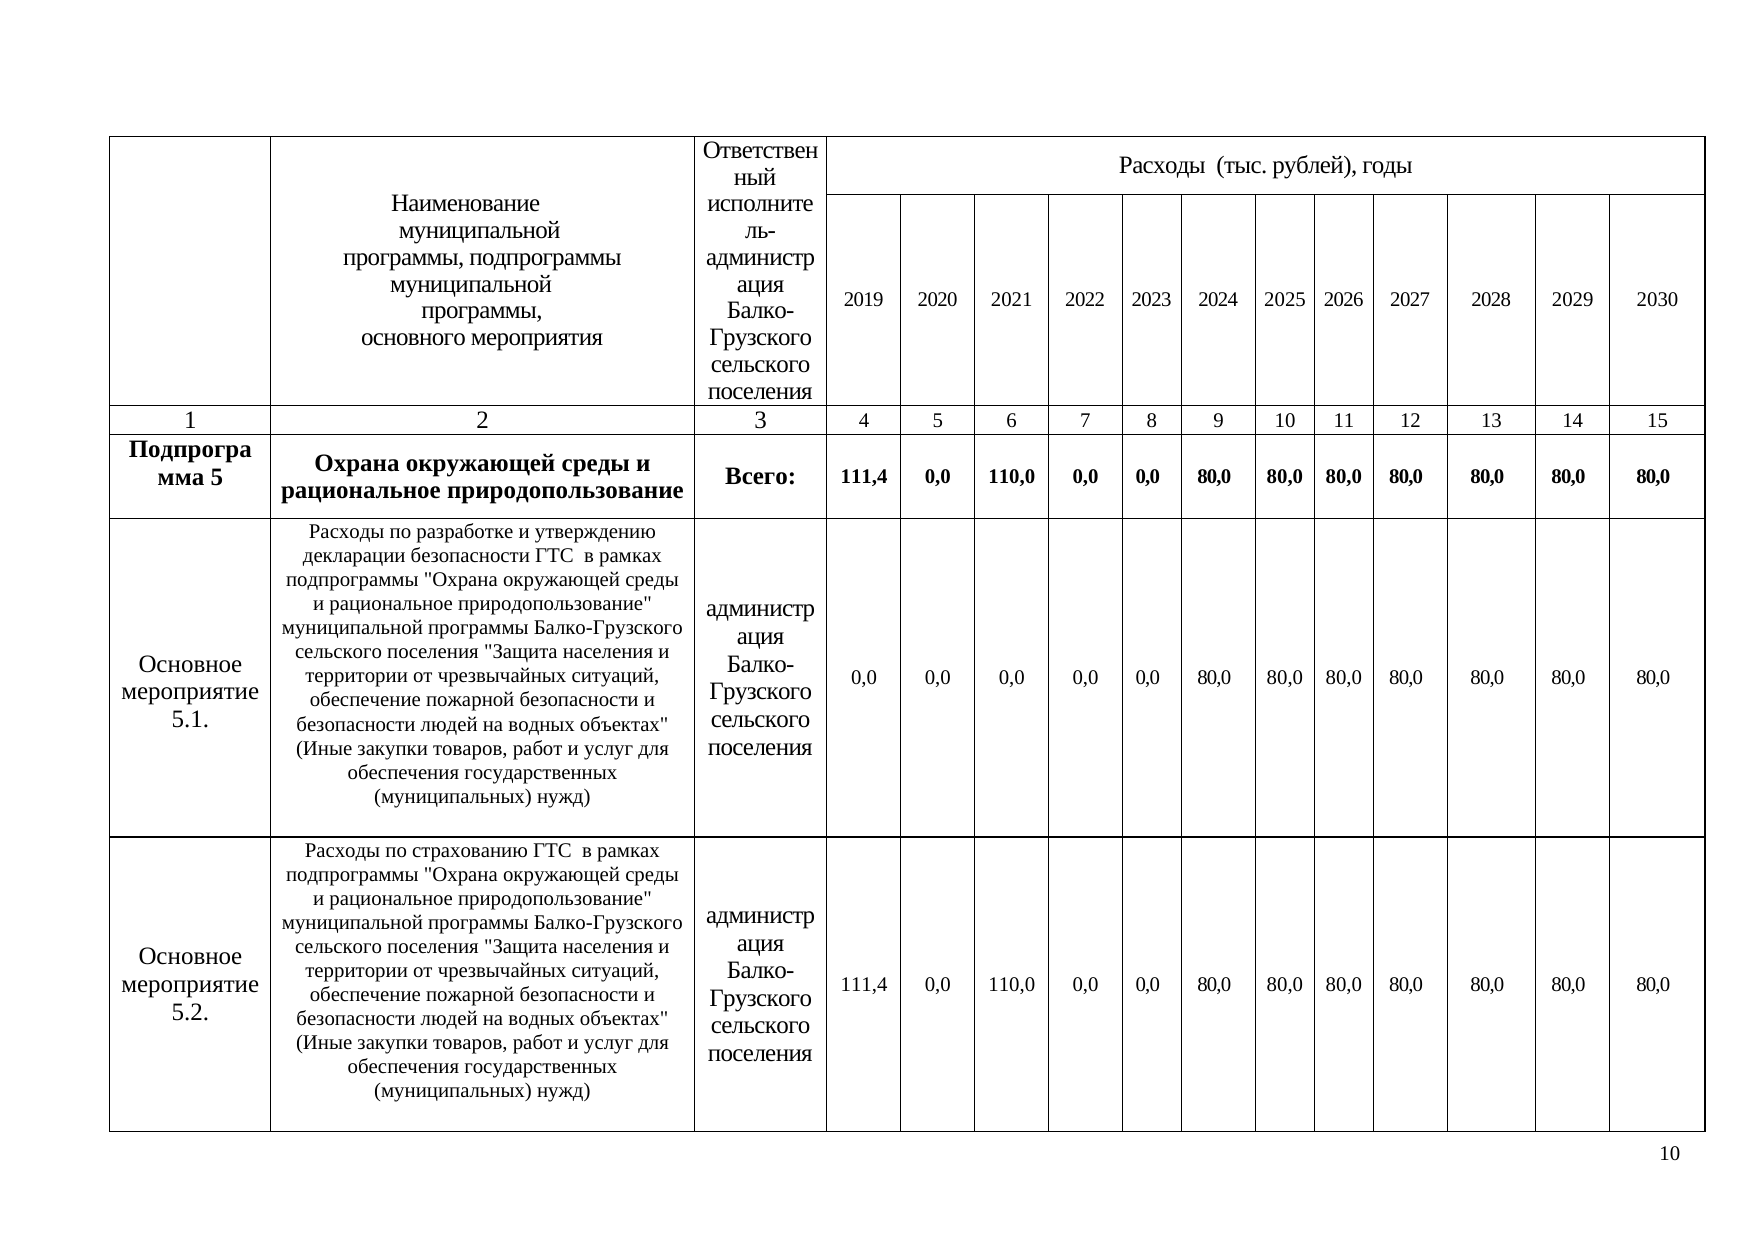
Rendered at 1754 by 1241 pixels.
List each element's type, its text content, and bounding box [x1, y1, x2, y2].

table_cell 0,0 [1123, 838, 1181, 1131]
table_cell 2027 [1374, 195, 1447, 404]
table_cell 80,0 [1536, 838, 1609, 1131]
table_cell 80,0 [1448, 838, 1535, 1131]
table_cell 2019 [827, 195, 900, 404]
table_cell 14 [1536, 406, 1609, 434]
table_cell 1 [110, 406, 270, 434]
table_cell 110,0 [975, 838, 1048, 1131]
table_cell 80,0 [1182, 838, 1255, 1131]
table_cell 2029 [1536, 195, 1609, 404]
table_cell 0,0 [1049, 435, 1122, 518]
table_cell 2020 [901, 195, 974, 404]
table_cell Охрана окружающей среды и рациональное природопользование [271, 435, 694, 518]
table_cell Расходы по разработке и утверждению декларации безопасности ГТС в рамках подпрограммы "Охрана окружающей среды и рациональное природопользование" муниципальной программы Балко-Грузского сельского поселения "Защита населения и территории от чрезвычайных ситуаций, обеспечение пожарной безопасности и безопасности людей на водных объектах" (Иные закупки товаров, работ и услуг для обеспечения государственных (муниципальных) нужд) [271, 519, 694, 836]
table_cell Всего: [695, 435, 826, 518]
table_cell 80,0 [1536, 519, 1609, 836]
table_cell 13 [1448, 406, 1535, 434]
table_cell 80,0 [1610, 435, 1704, 518]
table_cell 2 [271, 406, 694, 434]
table_cell 10 [1256, 406, 1314, 434]
table_cell 9 [1182, 406, 1255, 434]
table_cell 0,0 [901, 519, 974, 836]
table_cell 11 [1315, 406, 1373, 434]
table_cell Расходы по страхованию ГТС в рамках подпрограммы "Охрана окружающей среды и рациональное природопользование" муниципальной программы Балко-Грузского сельского поселения "Защита населения и территории от чрезвычайных ситуаций, обеспечение пожарной безопасности и безопасности людей на водных объектах" (Иные закупки товаров, работ и услуг для обеспечения государственных (муниципальных) нужд) [271, 838, 694, 1131]
table_header Расходы (тыс. рублей), годы [827, 137, 1704, 194]
table_cell 0,0 [901, 838, 974, 1131]
table_cell 111,4 [827, 435, 900, 518]
table_cell 80,0 [1315, 519, 1373, 836]
table_cell администрация Балко-Грузского сельского поселения [695, 519, 826, 836]
table_cell 2026 [1315, 195, 1373, 404]
table_cell 110,0 [975, 435, 1048, 518]
table_cell 80,0 [1315, 435, 1373, 518]
table_cell 80,0 [1256, 519, 1314, 836]
table_cell администрация Балко-Грузского сельского поселения [695, 838, 826, 1131]
table_cell Основное мероприятие 5.2. [110, 838, 270, 1131]
table_cell 0,0 [1123, 519, 1181, 836]
table_cell 2028 [1448, 195, 1535, 404]
table_cell 80,0 [1448, 435, 1535, 518]
table_cell 80,0 [1374, 519, 1447, 836]
table_header Наименование муниципальной программы, подпрограммы муниципальной программы, основного мероприятия [271, 137, 694, 404]
table_cell 0,0 [1049, 519, 1122, 836]
table_cell 7 [1049, 406, 1122, 434]
table_cell 80,0 [1536, 435, 1609, 518]
table_cell 15 [1610, 406, 1704, 434]
table_cell 80,0 [1182, 435, 1255, 518]
table_cell 80,0 [1256, 435, 1314, 518]
table_cell Основное мероприятие 5.1. [110, 519, 270, 836]
table_cell 2025 [1256, 195, 1314, 404]
table_cell 80,0 [1374, 435, 1447, 518]
table_cell 80,0 [1610, 519, 1704, 836]
table_cell 6 [975, 406, 1048, 434]
table_cell 4 [827, 406, 900, 434]
table_cell 0,0 [827, 519, 900, 836]
table_cell 2030 [1610, 195, 1704, 404]
table_cell 8 [1123, 406, 1181, 434]
table_header Ответственный исполнитель- администрация Балко-Грузского сельского поселения [695, 137, 826, 404]
table_cell 111,4 [827, 838, 900, 1131]
table_cell 0,0 [901, 435, 974, 518]
table_cell 0,0 [1123, 435, 1181, 518]
table_cell 80,0 [1315, 838, 1373, 1131]
table_cell 3 [695, 406, 826, 434]
table_cell 5 [901, 406, 974, 434]
table_cell 0,0 [1049, 838, 1122, 1131]
table_cell 80,0 [1448, 519, 1535, 836]
table_cell 80,0 [1374, 838, 1447, 1131]
table_cell 2022 [1049, 195, 1122, 404]
table_cell 80,0 [1256, 838, 1314, 1131]
table_cell 2023 [1123, 195, 1181, 404]
table_cell 80,0 [1610, 838, 1704, 1131]
table_cell 0,0 [975, 519, 1048, 836]
table_cell Подпрограмма 5 [110, 435, 270, 518]
table_cell 2021 [975, 195, 1048, 404]
table_cell 2024 [1182, 195, 1255, 404]
table_cell 12 [1374, 406, 1447, 434]
table_cell 80,0 [1182, 519, 1255, 836]
table_header [110, 137, 270, 404]
